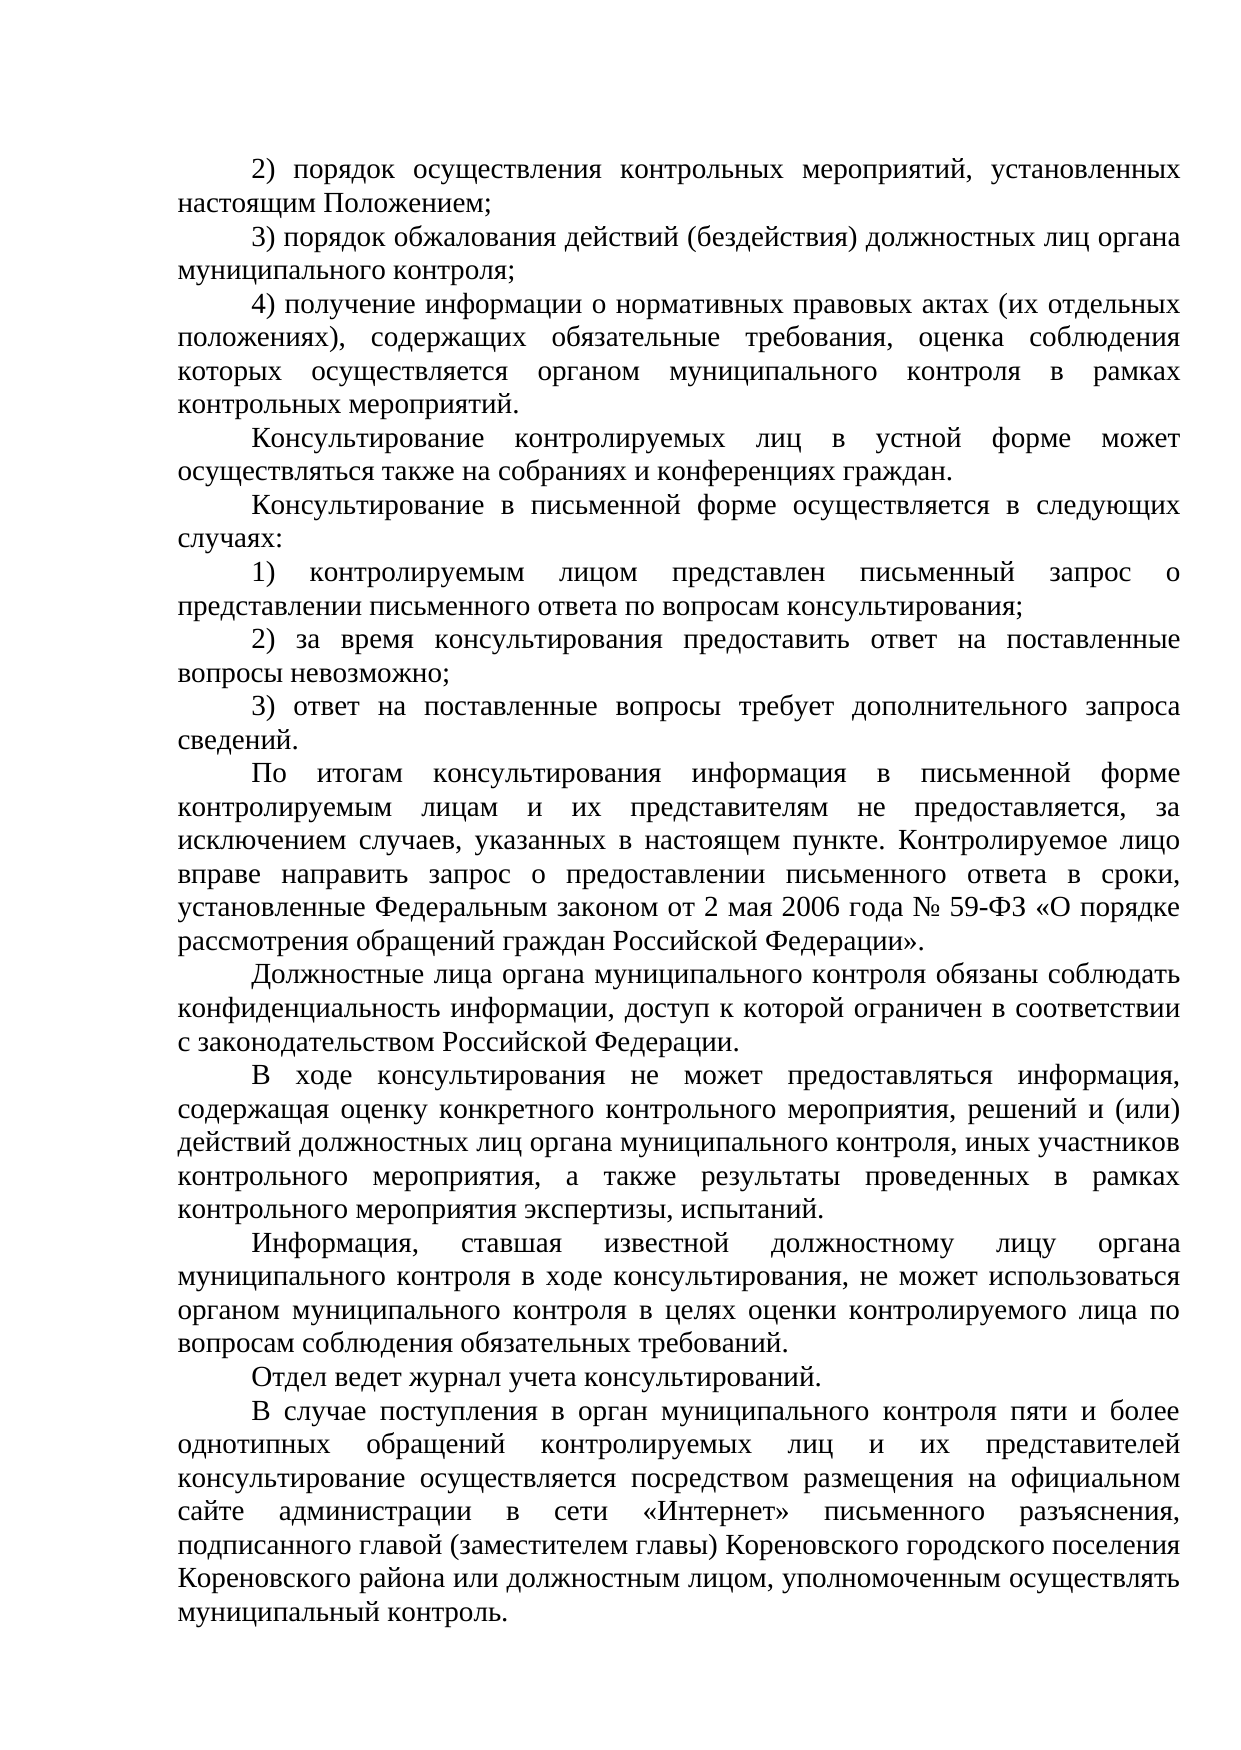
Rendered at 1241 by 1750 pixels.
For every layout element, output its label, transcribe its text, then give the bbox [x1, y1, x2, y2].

title По итогам консультирования информация в письменной форме контролируемым лицам и их представителям не предоставляется, за исключением случаев, указанных в настоящем пункте. Контролируемое лицо вправе направить запрос о предоставлении письменного ответа в сроки, установленные Федеральным законом от 2 мая 2006 года № 59-ФЗ «О порядке рассмотрения обращений граждан Российской Федерации». [177, 755, 1181, 957]
title В случае поступления в орган муниципального контроля пяти и более однотипных обращений контролируемых лиц и их представителей консультирование осуществляется посредством размещения на официальном сайте администрации в сети «Интернет» письменного разъяснения, подписанного главой (заместителем главы) Кореновского городского поселения Кореновского района или должностным лицом, уполномоченным осуществлять муниципальный контроль. [177, 1393, 1181, 1627]
title Должностные лица органа муниципального контроля обязаны соблюдать конфиденциальность информации, доступ к которой ограничен в соответствии с законодательством Российской Федерации. [177, 957, 1181, 1057]
title В ходе консультирования не может предоставляться информация, содержащая оценку конкретного контрольного мероприятия, решений и (или) действий должностных лиц органа муниципального контроля, иных участников контрольного мероприятия, а также результаты проведенных в рамках контрольного мероприятия экспертизы, испытаний. [177, 1057, 1181, 1225]
title 1) контролируемым лицом представлен письменный запрос о представлении письменного ответа по вопросам консультирования; [177, 554, 1181, 621]
title 2) за время консультирования предоставить ответ на поставленные вопросы невозможно; [177, 621, 1181, 688]
title 4) получение информации о нормативных правовых актах (их отдельных положениях), содержащих обязательные требования, оценка соблюдения которых осуществляется органом муниципального контроля в рамках контрольных мероприятий. [177, 286, 1181, 420]
title Консультирование в письменной форме осуществляется в следующих случаях: [177, 487, 1181, 554]
title Информация, ставшая известной должностному лицу органа муниципального контроля в ходе консультирования, не может использоваться органом муниципального контроля в целях оценки контролируемого лица по вопросам соблюдения обязательных требований. [177, 1225, 1181, 1359]
title 2) порядок осуществления контрольных мероприятий, установленных настоящим Положением; [177, 152, 1181, 219]
title Консультирование контролируемых лиц в устной форме может осуществляться также на собраниях и конференциях граждан. [177, 420, 1181, 487]
title 3) порядок обжалования действий (бездействия) должностных лиц органа муниципального контроля; [177, 219, 1181, 286]
title Отдел ведет журнал учета консультирований. [177, 1359, 1181, 1393]
title 3) ответ на поставленные вопросы требует дополнительного запроса сведений. [177, 688, 1181, 755]
